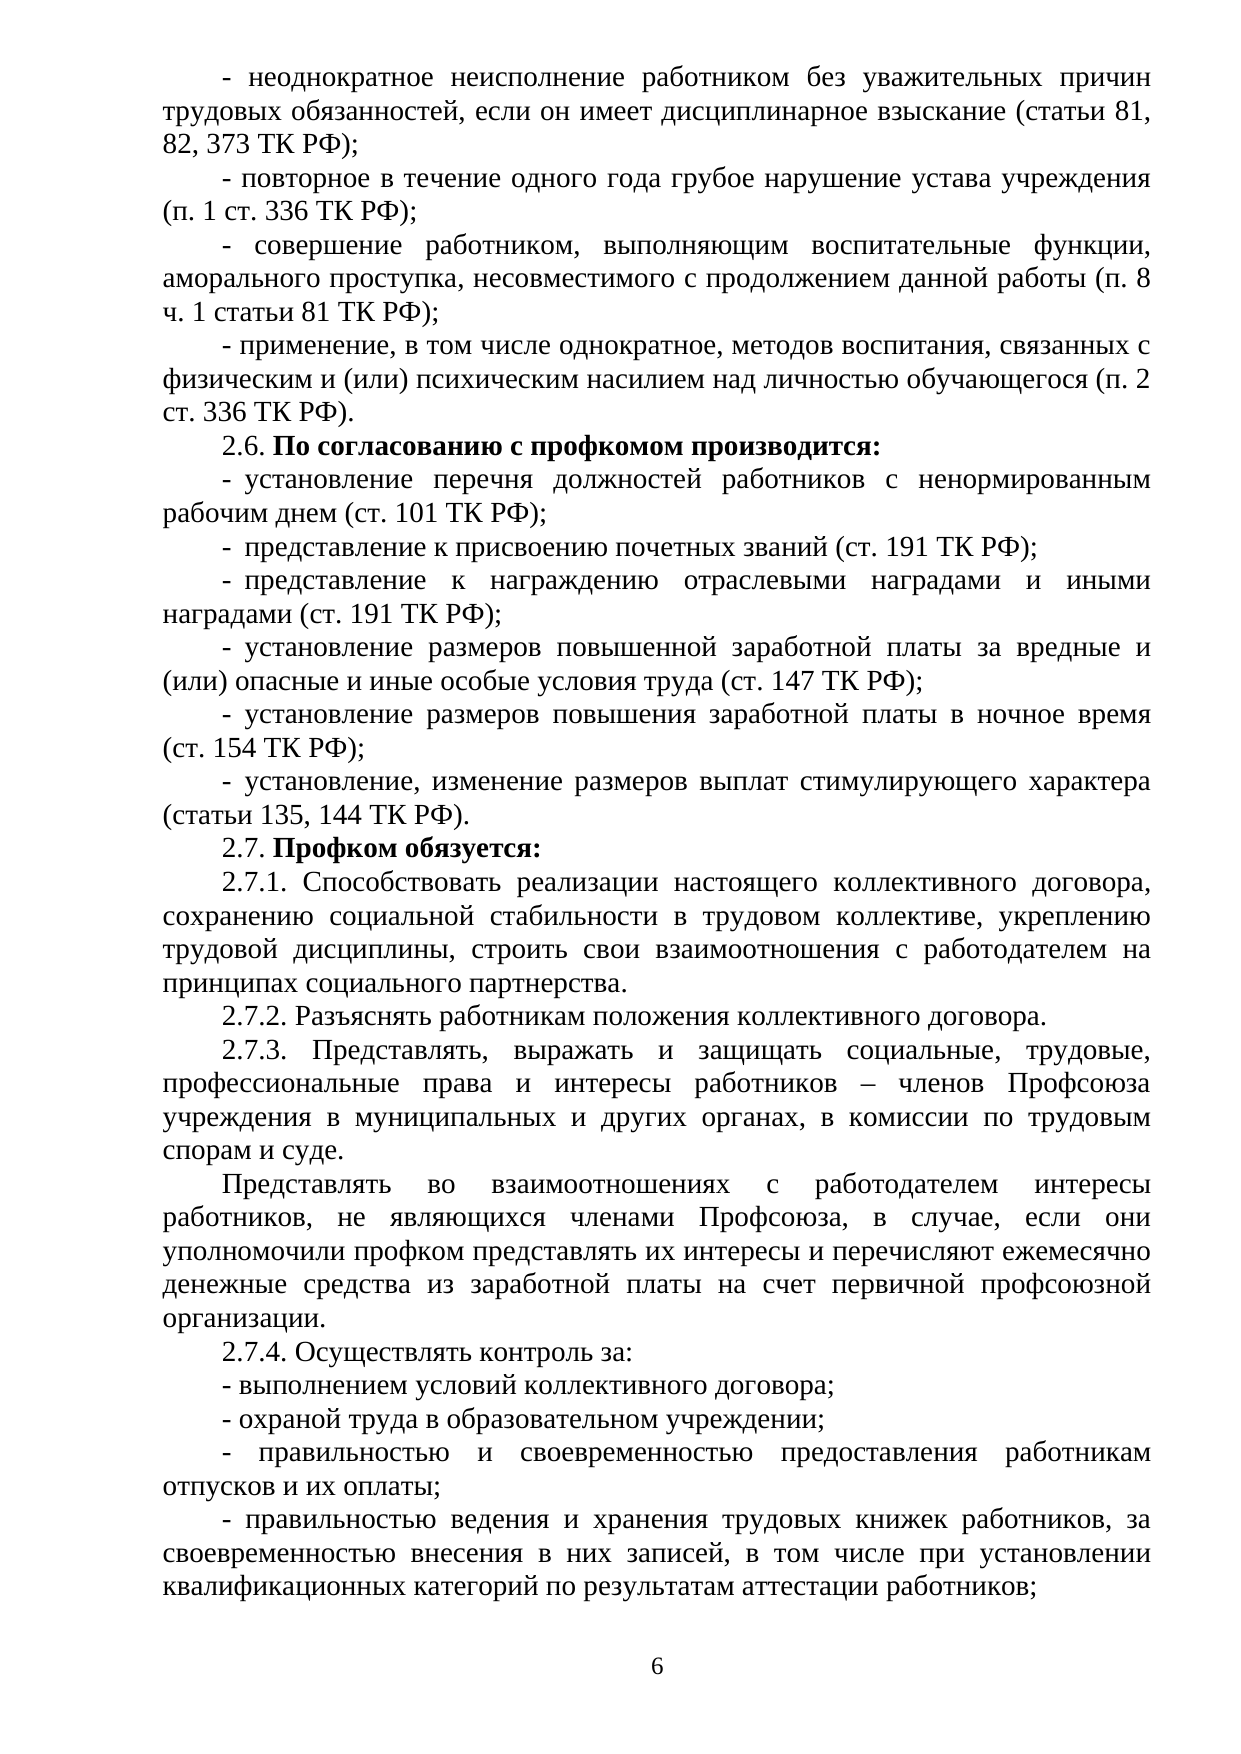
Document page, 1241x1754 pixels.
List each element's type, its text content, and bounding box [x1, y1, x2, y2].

list - применение, в том числе однократное, методов воспитания, связанных с физическим и (или) психическим насилием над личностью обучающегося (п. 2 ст. 336 ТК РФ). [162, 327, 1152, 428]
list 2.6. По согласованию с профкомом производится: [162, 428, 1152, 462]
list - совершение работником, выполняющим воспитательные функции, аморального проступка, несовместимого с продолжением данной работы (п. 8 ч. 1 статьи 81 ТК РФ); [162, 227, 1152, 327]
list - неоднократное неисполнение работником без уважительных причин трудовых обязанностей, если он имеет дисциплинарное взыскание (статьи 81, 82, 373 ТК РФ); [162, 59, 1152, 160]
text 2.7.4. Осуществлять контроль за: [162, 1334, 1152, 1367]
text 2.7.1. Способствовать реализации настоящего коллективного договора, сохранению социальной стабильности в трудовом коллективе, укреплению трудовой дисциплины, строить свои взаимоотношения с работодателем на принципах социального партнерства. [162, 864, 1152, 998]
list представление к награждению отраслевыми наградами и иными наградами (ст. 191 ТК РФ); [162, 562, 1152, 629]
list установление перечня должностей работников с ненормированным рабочим днем (ст. 101 ТК РФ); [162, 462, 1152, 529]
text - охраной труда в образовательном учреждении; [162, 1401, 1152, 1434]
text - правильностью ведения и хранения трудовых книжек работников, за своевременностью внесения в них записей, в том числе при установлении квалификационных категорий по результатам аттестации работников; [162, 1501, 1152, 1602]
list установление, изменение размеров выплат стимулирующего характера (статьи 135, 144 ТК РФ). [162, 763, 1152, 831]
list установление размеров повышения заработной платы в ночное время (ст. 154 ТК РФ); [162, 696, 1152, 763]
text 2.7. Профком обязуется: [162, 831, 1152, 864]
list - повторное в течение одного года грубое нарушение устава учреждения (п. 1 ст. 336 ТК РФ); [162, 160, 1152, 227]
text 2.7.3. Представлять, выражать и защищать социальные, трудовые, профессиональные права и интересы работников – членов Профсоюза учреждения в муниципальных и других органах, в комиссии по трудовым спорам и суде. [162, 1032, 1152, 1166]
list представление к присвоению почетных званий (ст. 191 ТК РФ); [162, 529, 1152, 562]
text - выполнением условий коллективного договора; [162, 1367, 1152, 1401]
text - правильностью и своевременностью предоставления работникам отпусков и их оплаты; [162, 1434, 1152, 1501]
list установление размеров повышенной заработной платы за вредные и (или) опасные и иные особые условия труда (ст. 147 ТК РФ); [162, 629, 1152, 696]
text 2.7.2. Разъяснять работникам положения коллективного договора. [162, 998, 1152, 1032]
text Представлять во взаимоотношениях с работодателем интересы работников, не являющихся членами Профсоюза, в случае, если они уполномочили профком представлять их интересы и перечисляют ежемесячно денежные средства из заработной платы на счет первичной профсоюзной организации. [162, 1166, 1152, 1334]
